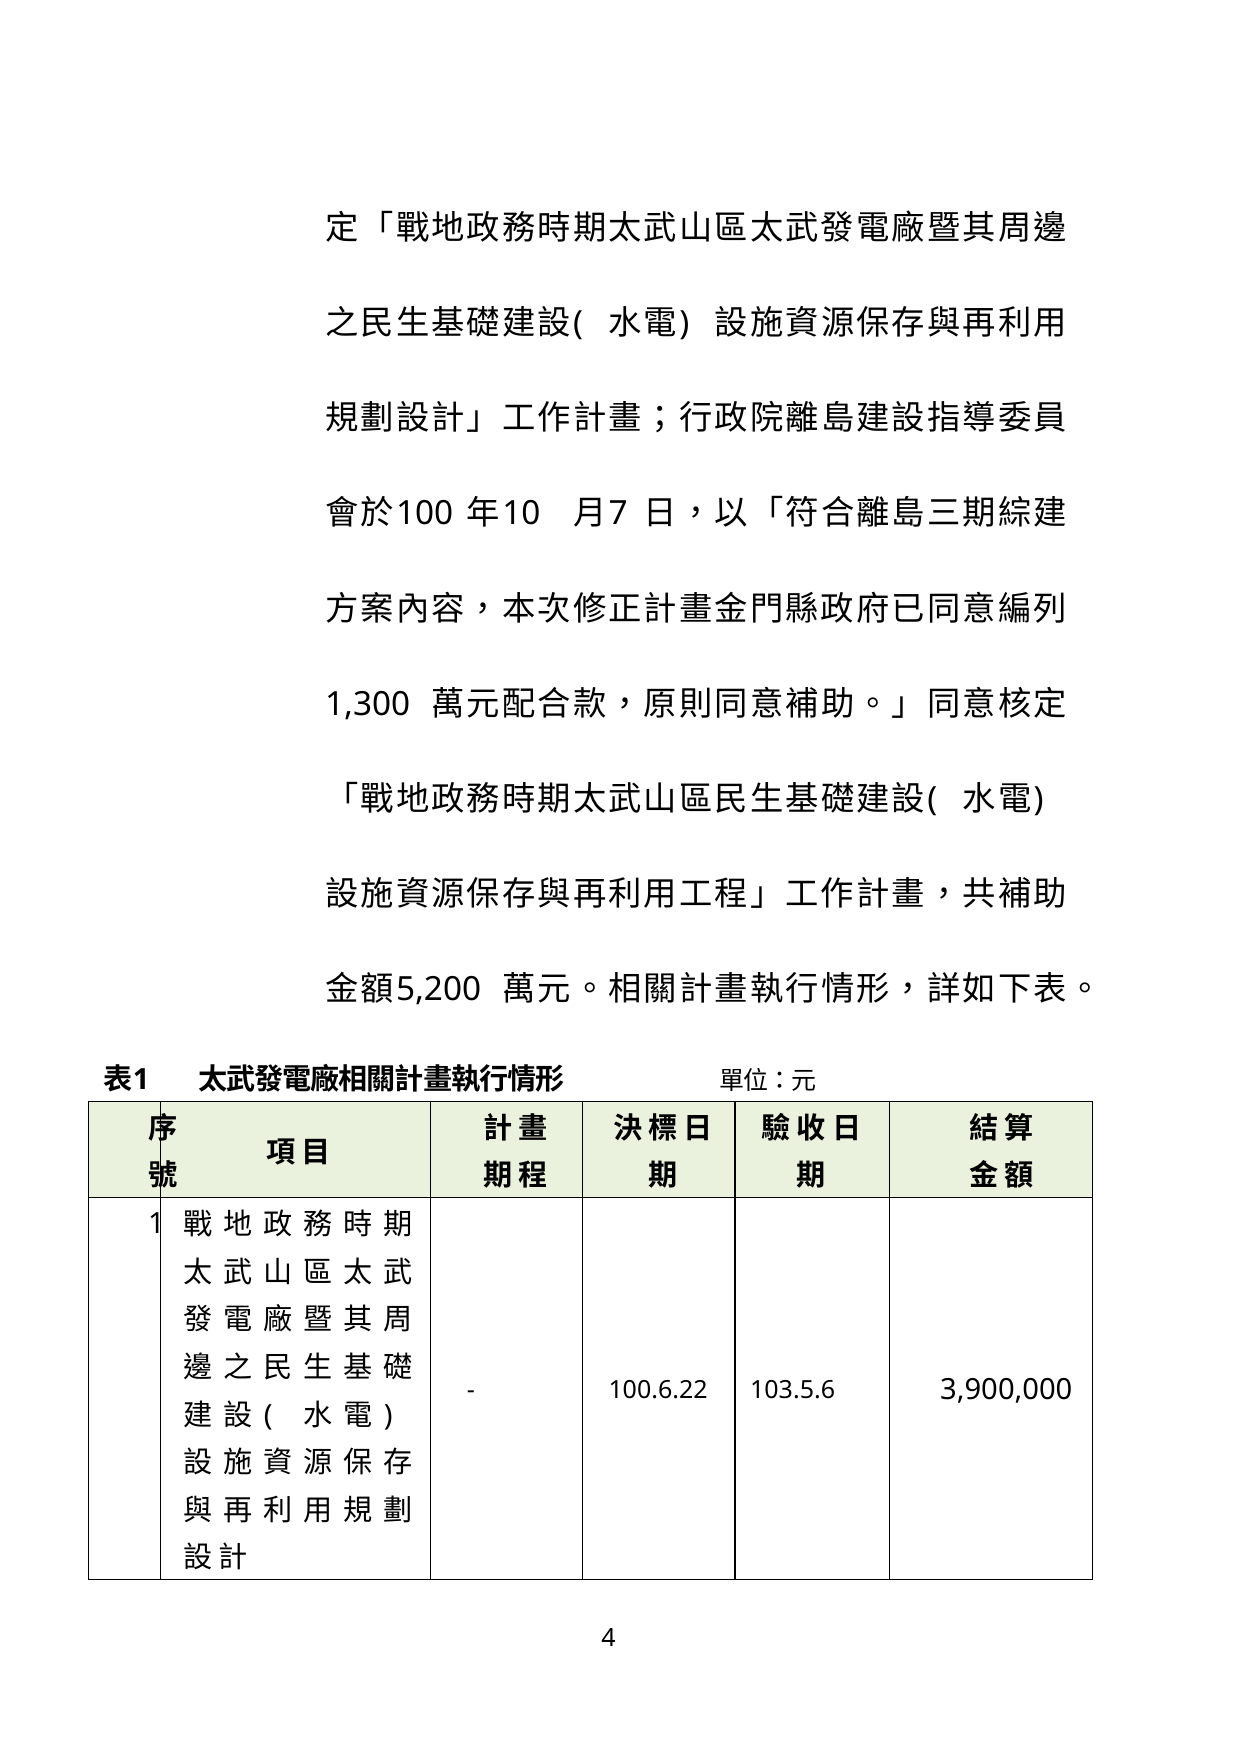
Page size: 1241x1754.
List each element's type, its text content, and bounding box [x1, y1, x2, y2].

table_cell 100.6.22 [583, 1198, 734, 1579]
table_header 序號 [89, 1102, 160, 1197]
list 太武發電廠相關計畫執行情形 單位：元 [103, 1059, 1069, 1097]
table_header 結算 金額 [890, 1102, 1092, 1197]
table_cell 3,900,000 [890, 1198, 1092, 1579]
table_cell - [431, 1198, 582, 1579]
table_cell 1 [89, 1198, 160, 1579]
table_header 驗收日期 [736, 1102, 889, 1197]
table_header 計畫期程 [431, 1102, 582, 1197]
table_cell 103.5.6 [736, 1198, 889, 1579]
table_cell 戰地政務時期太武山區太武發電廠暨其周邊之民生基礎建設(水電)設施資源保存與再利用規劃設計 [161, 1198, 430, 1579]
table_header 決標日期 [583, 1102, 734, 1197]
table_header 項目 [161, 1102, 430, 1197]
